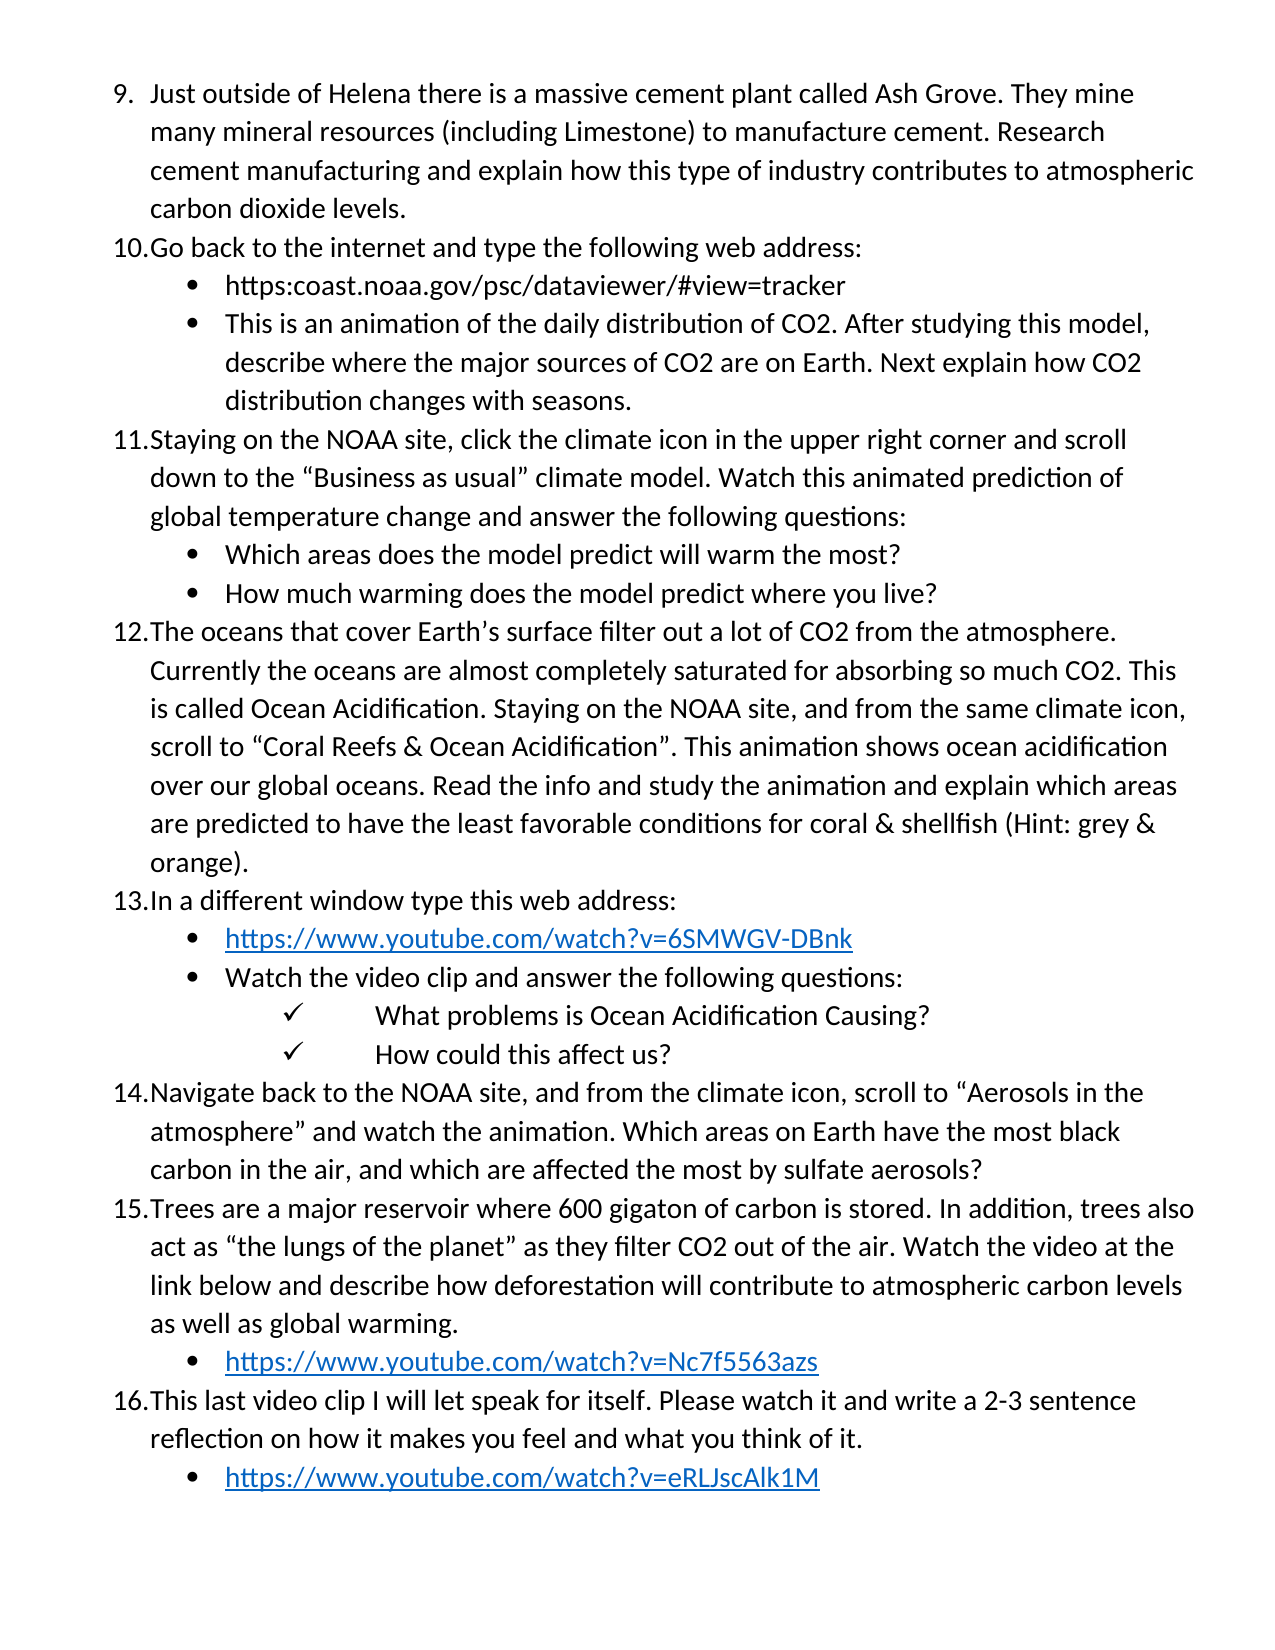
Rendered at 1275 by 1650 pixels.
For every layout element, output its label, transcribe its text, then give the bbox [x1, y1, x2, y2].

list Go back to the internet and type the following web address: [112, 229, 1200, 264]
list This last video clip I will let speak for itself. Please watch it and write a 2-3 sentence reflection on how it makes you feel and what you think of it. [112, 1382, 1200, 1456]
list https://www.youtube.com/watch?v=eRLJscAlk1M [187, 1459, 1200, 1494]
list The oceans that cover Earth’s surface filter out a lot of CO2 from the atmosphere. Currently the oceans are almost completely saturated for absorbing so much CO2. This is called Ocean Acidification. Staying on the NOAA site, and from the same climate icon, scroll to “Coral Reefs & Ocean Acidification”. This animation shows ocean acidification over our global oceans. Read the info and study the animation and explain which areas are predicted to have the least favorable conditions for coral & shellfish (Hint: grey & orange). [112, 613, 1200, 879]
list How much warming does the model predict where you live? [187, 575, 1200, 610]
list Watch the video clip and answer the following questions: [187, 959, 1200, 995]
list What problems is Ocean Acidification Causing? [281, 997, 1200, 1033]
list Just outside of Helena there is a massive cement plant called Ash Grove. They mine many mineral resources (including Limestone) to manufacture cement. Research cement manufacturing and explain how this type of industry contributes to atmospheric carbon dioxide levels. [112, 75, 1200, 226]
list https://www.youtube.com/watch?v=6SMWGV-DBnk [187, 921, 1200, 956]
list https:coast.noaa.gov/psc/dataviewer/#view=tracker [187, 267, 1200, 303]
list Trees are a major reservoir where 600 gigaton of carbon is stored. In addition, trees also act as “the lungs of the planet” as they filter CO2 out of the air. Watch the video at the link below and describe how deforestation will contribute to atmospheric carbon levels as well as global warming. [112, 1190, 1200, 1341]
list How could this affect us? [281, 1036, 1200, 1072]
list In a different window type this web address: [112, 882, 1200, 918]
list Which areas does the model predict will warm the most? [187, 536, 1200, 572]
list Staying on the NOAA site, click the climate icon in the upper right corner and scroll down to the “Business as usual” climate model. Watch this animated prediction of global temperature change and answer the following questions: [112, 421, 1200, 533]
list https://www.youtube.com/watch?v=Nc7f5563azs [187, 1343, 1200, 1379]
list This is an animation of the daily distribution of CO2. After studying this model, describe where the major sources of CO2 are on Earth. Next explain how CO2 distribution changes with seasons. [187, 306, 1200, 418]
list Navigate back to the NOAA site, and from the climate icon, scroll to “Aerosols in the atmosphere” and watch the animation. Which areas on Earth have the most black carbon in the air, and which are affected the most by sulfate aerosols? [112, 1074, 1200, 1187]
